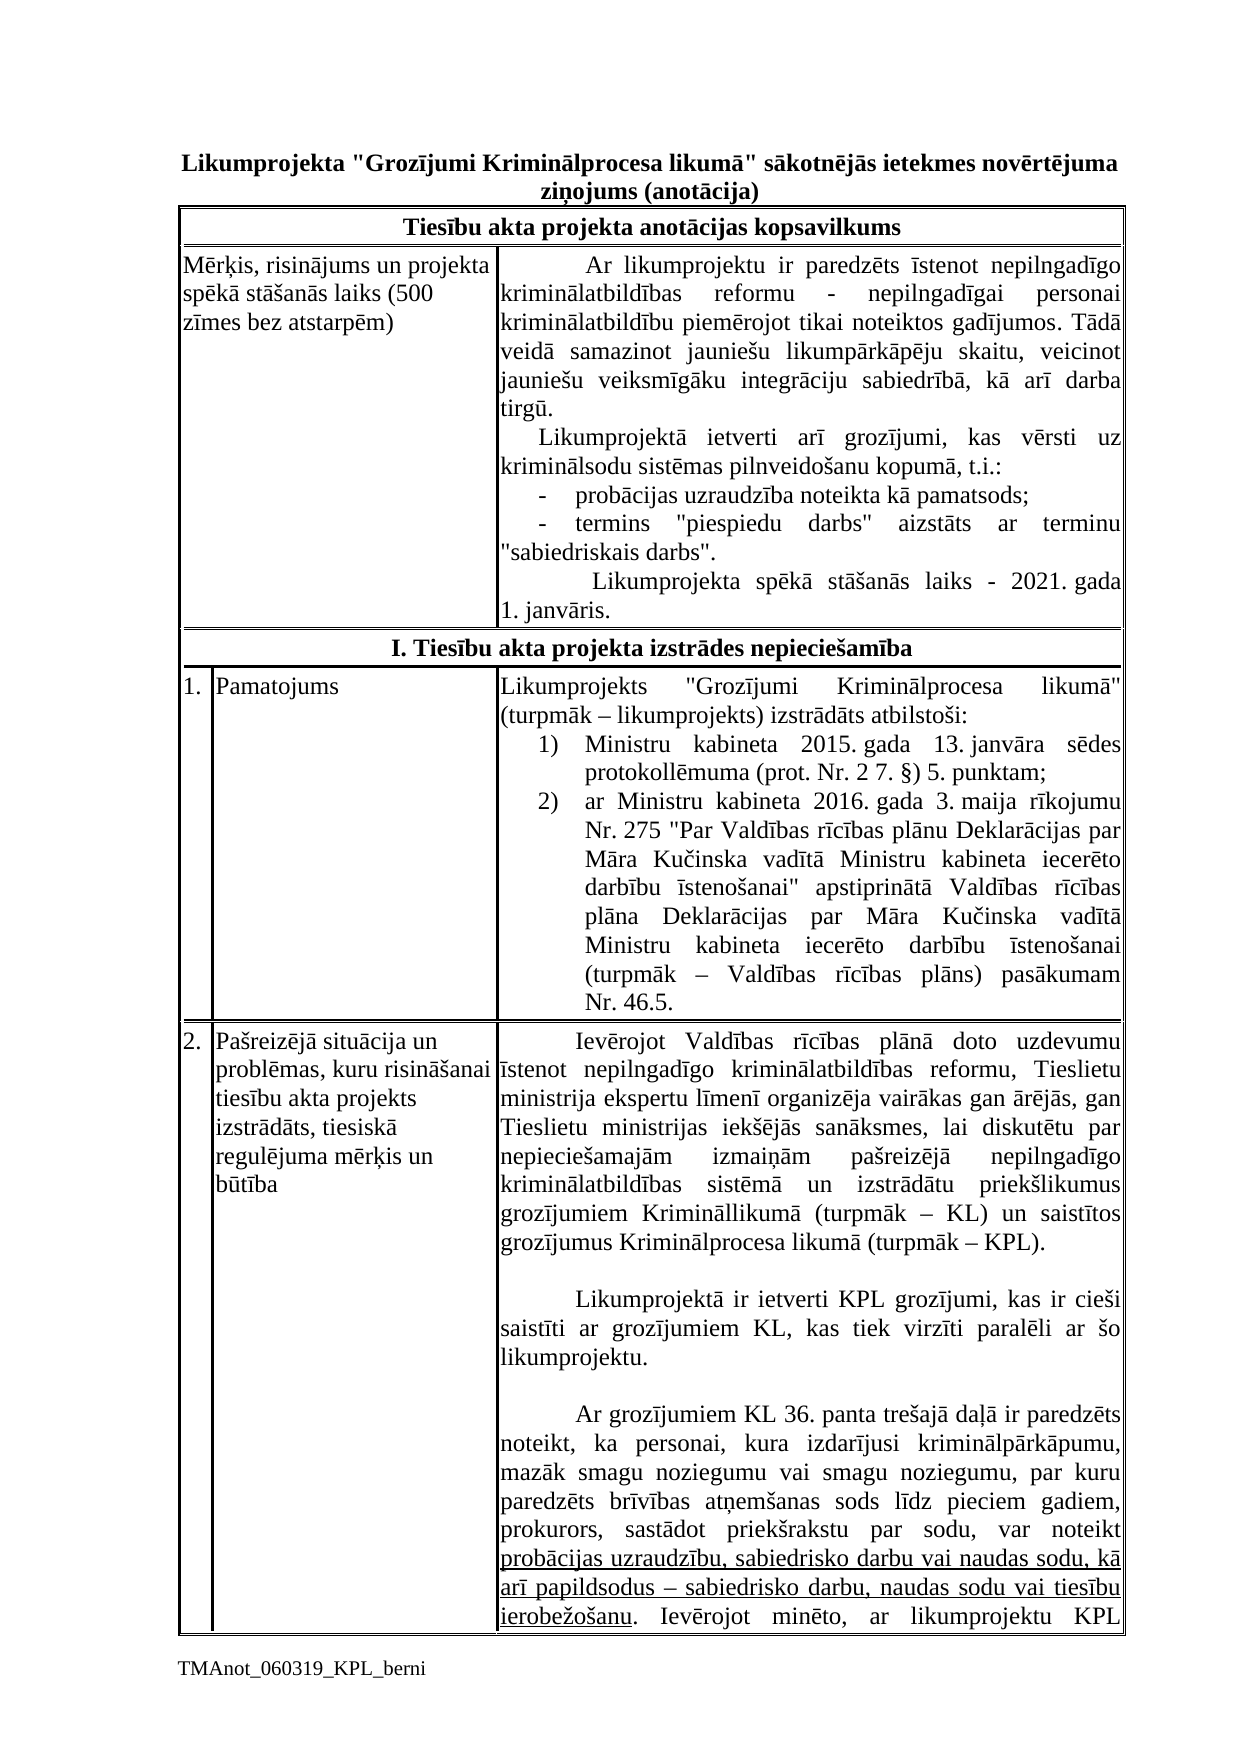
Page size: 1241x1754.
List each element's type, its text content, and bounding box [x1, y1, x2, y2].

table_cell 1. [181, 665, 211, 1019]
table_cell Pamatojums [214, 668, 496, 1019]
table_cell 2. [181, 1019, 212, 1633]
text Likumprojekta "Grozījumi Kriminālprocesa likumā" sākotnējās ietekmes novērtējuma ziņojums (anotācija) [177, 148, 1122, 205]
table_cell Ar likumprojektu ir paredzēts īstenot nepilngadīgo kriminālatbildības reformu - nepilngadīgai personai kriminālatbildību piemērojot tikai noteiktos gadījumos. Tādā veidā samazinot jauniešu likumpārkāpēju skaitu, veicinot jauniešu veiksmīgāku integrāciju sabiedrībā, kā arī darba tirgū. Likumprojektā ietverti arī grozījumi, kas vērsti uz kriminālsodu sistēmas pilnveidošanu kopumā, t.i.: probācijas uzraudzība noteikta kā pamatsods; termins "piespiedu darbs" aizstāts ar terminu "sabiedriskais darbs". Likumprojekta spēkā stāšanās laiks - 2021. gada 1. janvāris. [499, 244, 1123, 627]
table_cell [212, 1023, 497, 1633]
table_cell Likumprojekts "Grozījumi Kriminālprocesa likumā" (turpmāk – likumprojekts) izstrādāts atbilstoši: Ministru kabineta 2015. gada 13. janvāra sēdes protokollēmuma (prot. Nr. 2 7. §) 5. punktam; ar Ministru kabineta 2016. gada 3. maija rīkojumu Nr. 275 "Par Valdības rīcības plānu Deklarācijas par Māra Kučinska vadītā Ministru kabineta iecerēto darbību īstenošanai" apstiprinātā Valdības rīcības plāna Deklarācijas par Māra Kučinska vadītā Ministru kabineta iecerēto darbību īstenošanai (turpmāk – Valdības rīcības plāns) pasākumam Nr. 46.5. [499, 665, 1123, 1019]
table_header Tiesību akta projekta anotācijas kopsavilkums [181, 209, 1123, 243]
table_cell Mērķis, risinājums un projekta spēkā stāšanās laiks (500 zīmes bez atstarpēm) [181, 244, 496, 627]
table_cell I. Tiesību akta projekta izstrādes nepieciešamība [180, 627, 1124, 665]
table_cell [497, 1019, 1123, 1633]
